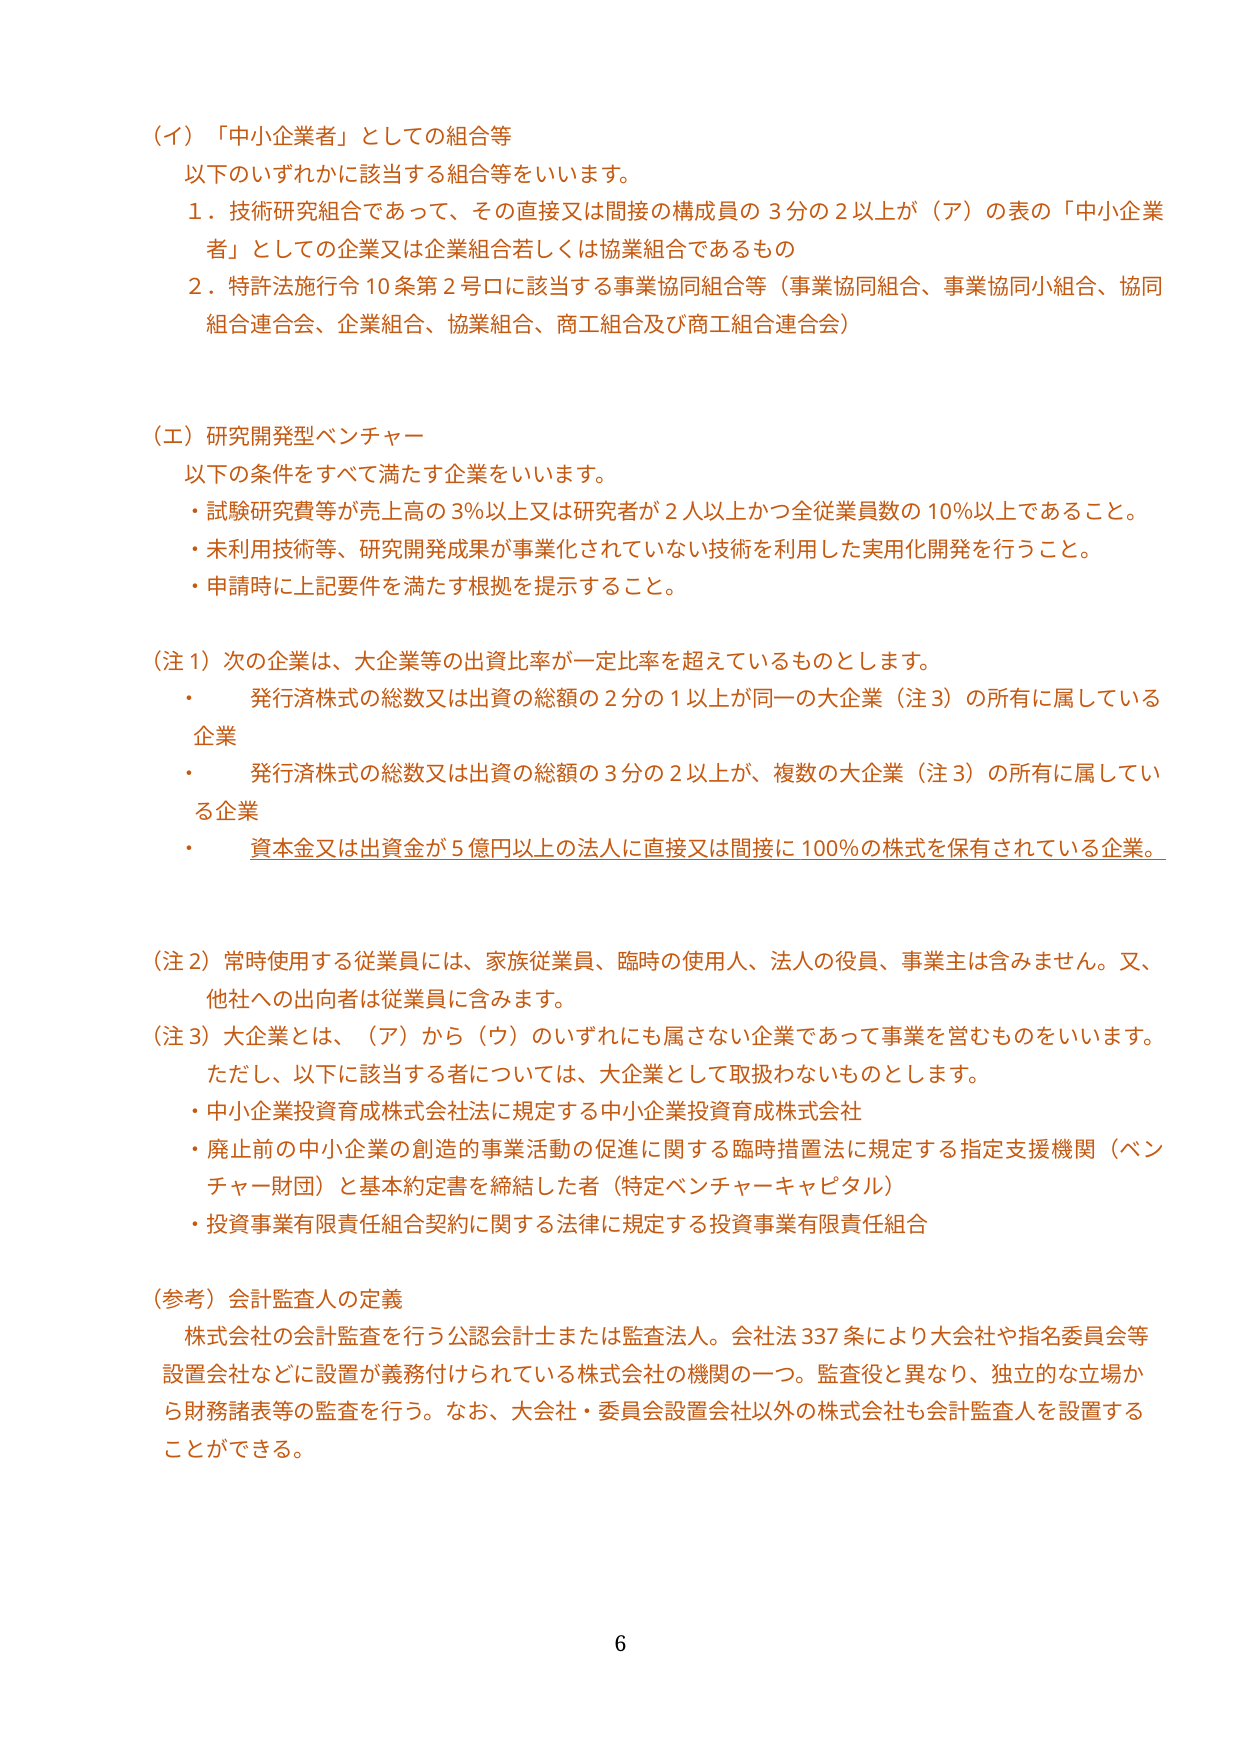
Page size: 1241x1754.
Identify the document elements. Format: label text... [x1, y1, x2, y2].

text ・試験研究費等が売上高の3％以上又は研究者が2人以上かつ全従業員数の10％以上であること。 [184, 491, 1165, 529]
text （注2）常時使用する従業員には、家族従業員、臨時の使用人、法人の役員、事業主は含みません。又、他社への出向者は従業員に含みます。 [141, 941, 1165, 1016]
list 発行済株式の総数又は出資の総額の3分の2以上が、複数の大企業（注3）の所有に属している企業 [178, 754, 1165, 829]
text ２．特許法施行令10条第2号ロに該当する事業協同組合等（事業協同組合、事業協同小組合、協同組合連合会、企業組合、協業組合、商工組合及び商工組合連合会） [184, 266, 1165, 341]
text ・申請時に上記要件を満たす根拠を提示すること。 [141, 566, 1165, 604]
text １．技術研究組合であって、その直接又は間接の構成員の3分の2以上が（ア）の表の「中小企業者」としての企業又は企業組合若しくは協業組合であるもの [184, 191, 1165, 266]
text （参考）会計監査人の定義 [75, 1279, 1165, 1316]
text ・未利用技術等、研究開発成果が事業化されていない技術を利用した実用化開発を行うこと。 [184, 529, 1165, 566]
text （注1）次の企業は、大企業等の出資比率が一定比率を超えているものとします。 [141, 641, 1165, 679]
list 発行済株式の総数又は出資の総額の2分の1以上が同一の大企業（注3）の所有に属している企業 [178, 679, 1165, 754]
text 設置会社などに設置が義務付けられている株式会社の機関の一つ。監査役と異なり、独立的な立場か [75, 1354, 1165, 1391]
text （注3）大企業とは、（ア）から（ウ）のいずれにも属さない企業であって事業を営むものをいいます。ただし、以下に該当する者については、大企業として取扱わないものとします。 [141, 1016, 1165, 1091]
text ・廃止前の中小企業の創造的事業活動の促進に関する臨時措置法に規定する指定支援機関（ベンチャー財団）と基本約定書を締結した者（特定ベンチャーキャピタル） [184, 1129, 1165, 1204]
list 資本金又は出資金が5億円以上の法人に直接又は間接に100％の株式を保有されている企業。 [178, 829, 1165, 866]
text ら財務諸表等の監査を行う。なお、大会社・委員会設置会社以外の株式会社も会計監査人を設置する [75, 1391, 1165, 1429]
text （イ）「中小企業者」としての組合等 [141, 116, 1165, 154]
text ことができる。 [75, 1429, 1165, 1466]
text 以下のいずれかに該当する組合等をいいます。 [141, 154, 1165, 191]
text ・中小企業投資育成株式会社法に規定する中小企業投資育成株式会社 [184, 1091, 1165, 1129]
text ・投資事業有限責任組合契約に関する法律に規定する投資事業有限責任組合 [184, 1204, 1165, 1241]
text （エ）研究開発型ベンチャー [141, 416, 1165, 454]
text 株式会社の会計監査を行う公認会計士または監査法人。会社法337条により大会社や指名委員会等 [75, 1316, 1165, 1354]
text 以下の条件をすべて満たす企業をいいます。 [141, 454, 1165, 491]
